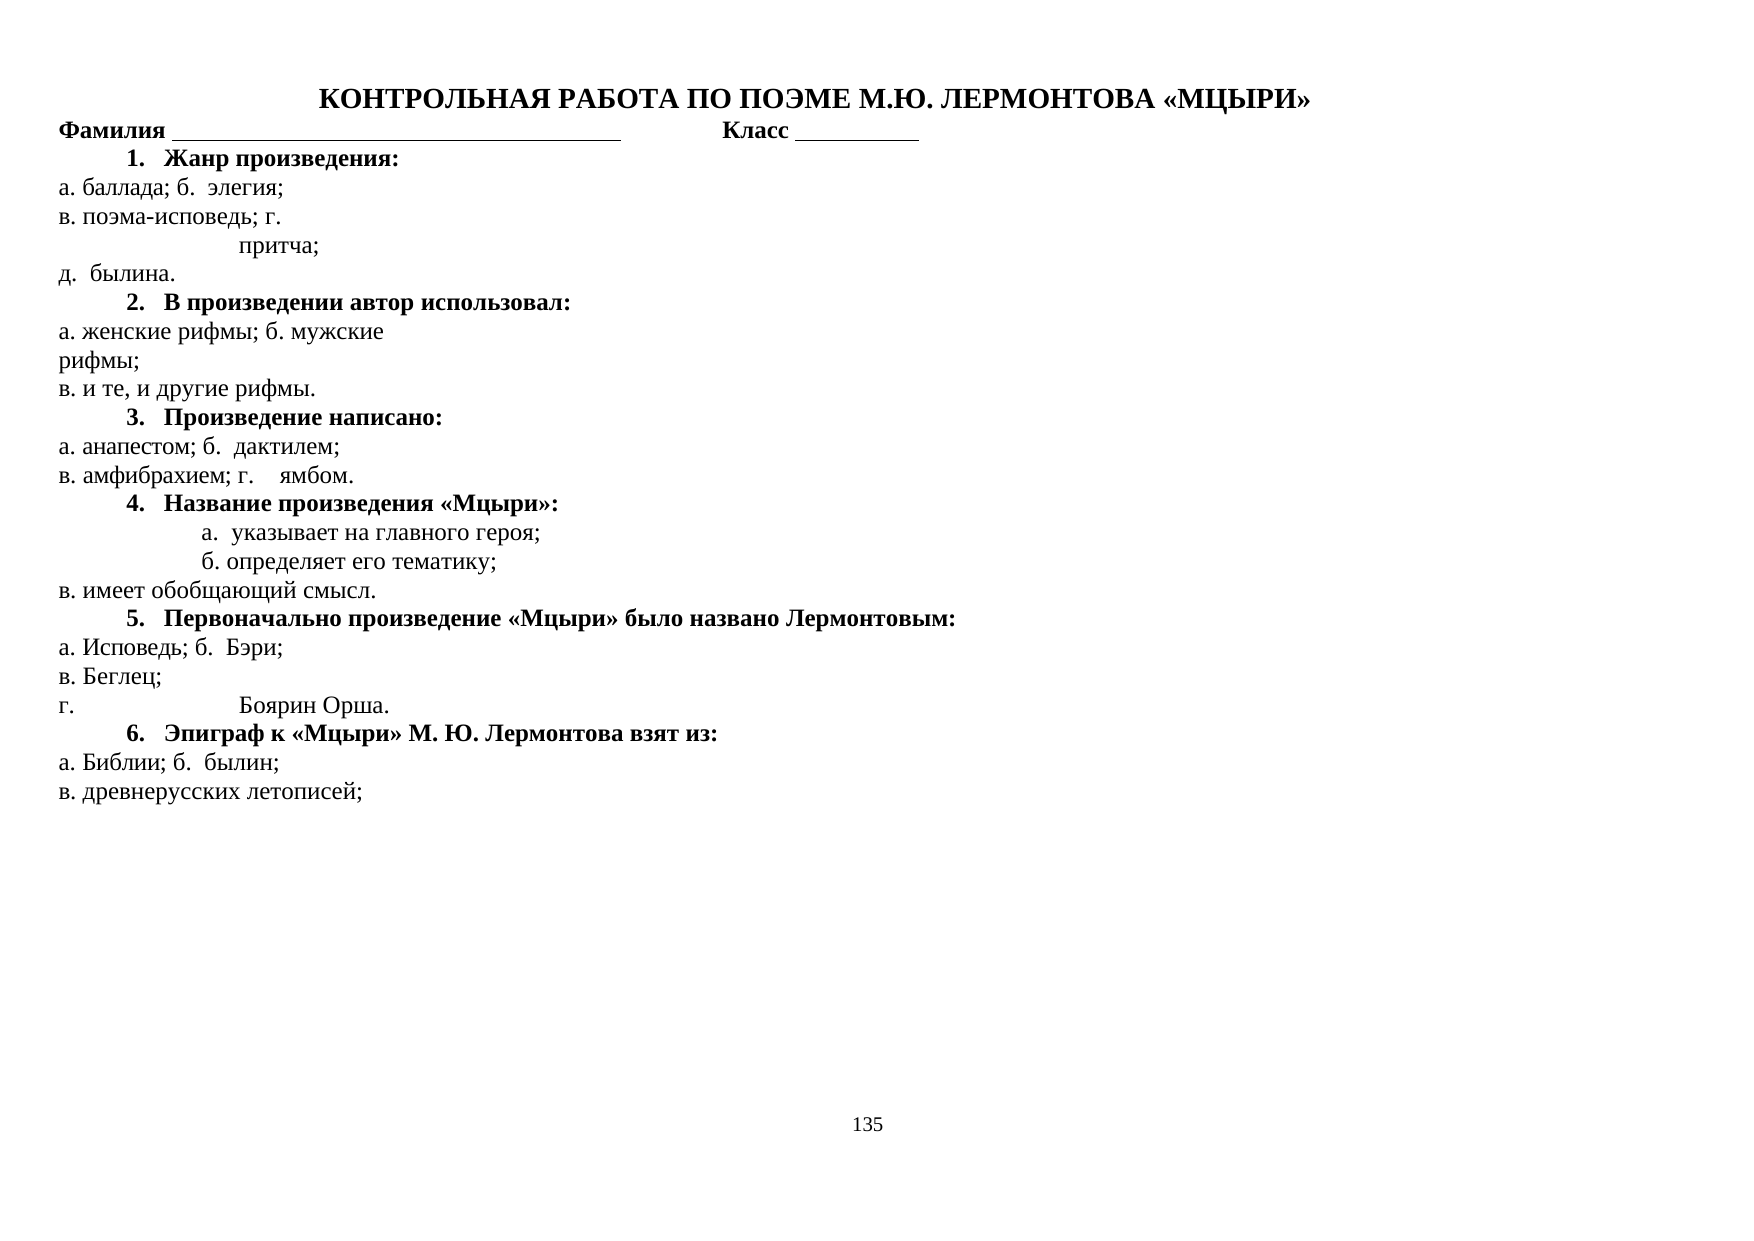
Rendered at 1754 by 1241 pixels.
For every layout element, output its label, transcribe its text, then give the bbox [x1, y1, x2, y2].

list В произведении автор использовал: [126, 287, 625, 316]
text а. Исповедь; б. Бэри; [58, 632, 348, 661]
text в. и те, и другие рифмы. [58, 373, 625, 402]
list Жанр произведения: [126, 143, 625, 172]
text а. анапестом; б. дактилем; [58, 431, 356, 460]
text г. Боярин Орша. [58, 690, 1689, 718]
text КОНТРОЛЬНАЯ РАБОТА ПО ПОЭМЕ М.Ю. ЛЕРМОНТОВА «МЦЫРИ» [58, 81, 1572, 115]
text в. имеет обобщающий смысл. [58, 575, 625, 603]
text Класс [722, 115, 1689, 143]
text в. амфибрахием; г. ямбом. [58, 460, 391, 488]
text д. былина. [58, 258, 625, 287]
text а. баллада; б. элегия; [58, 172, 329, 201]
list Первоначально произведение «Мцыри» было названо Лермонтовым: [126, 603, 1689, 632]
text в. древнерусских летописей; [58, 776, 1689, 805]
text а. женские рифмы; б. мужские рифмы; [58, 316, 415, 373]
list Эпиграф к «Мцыри» М. Ю. Лермонтова взят из: [126, 718, 1689, 747]
text в. поэма-исповедь; г. притча; [58, 201, 415, 258]
text а. Библии; б. былин; [58, 747, 315, 776]
list Произведение написано: [126, 402, 625, 431]
text в. Беглец; [58, 661, 1689, 690]
list Название произведения «Мцыри»: а. указывает на главного героя; б. определяет его тематику; [126, 488, 559, 575]
text Фамилия [58, 115, 625, 143]
